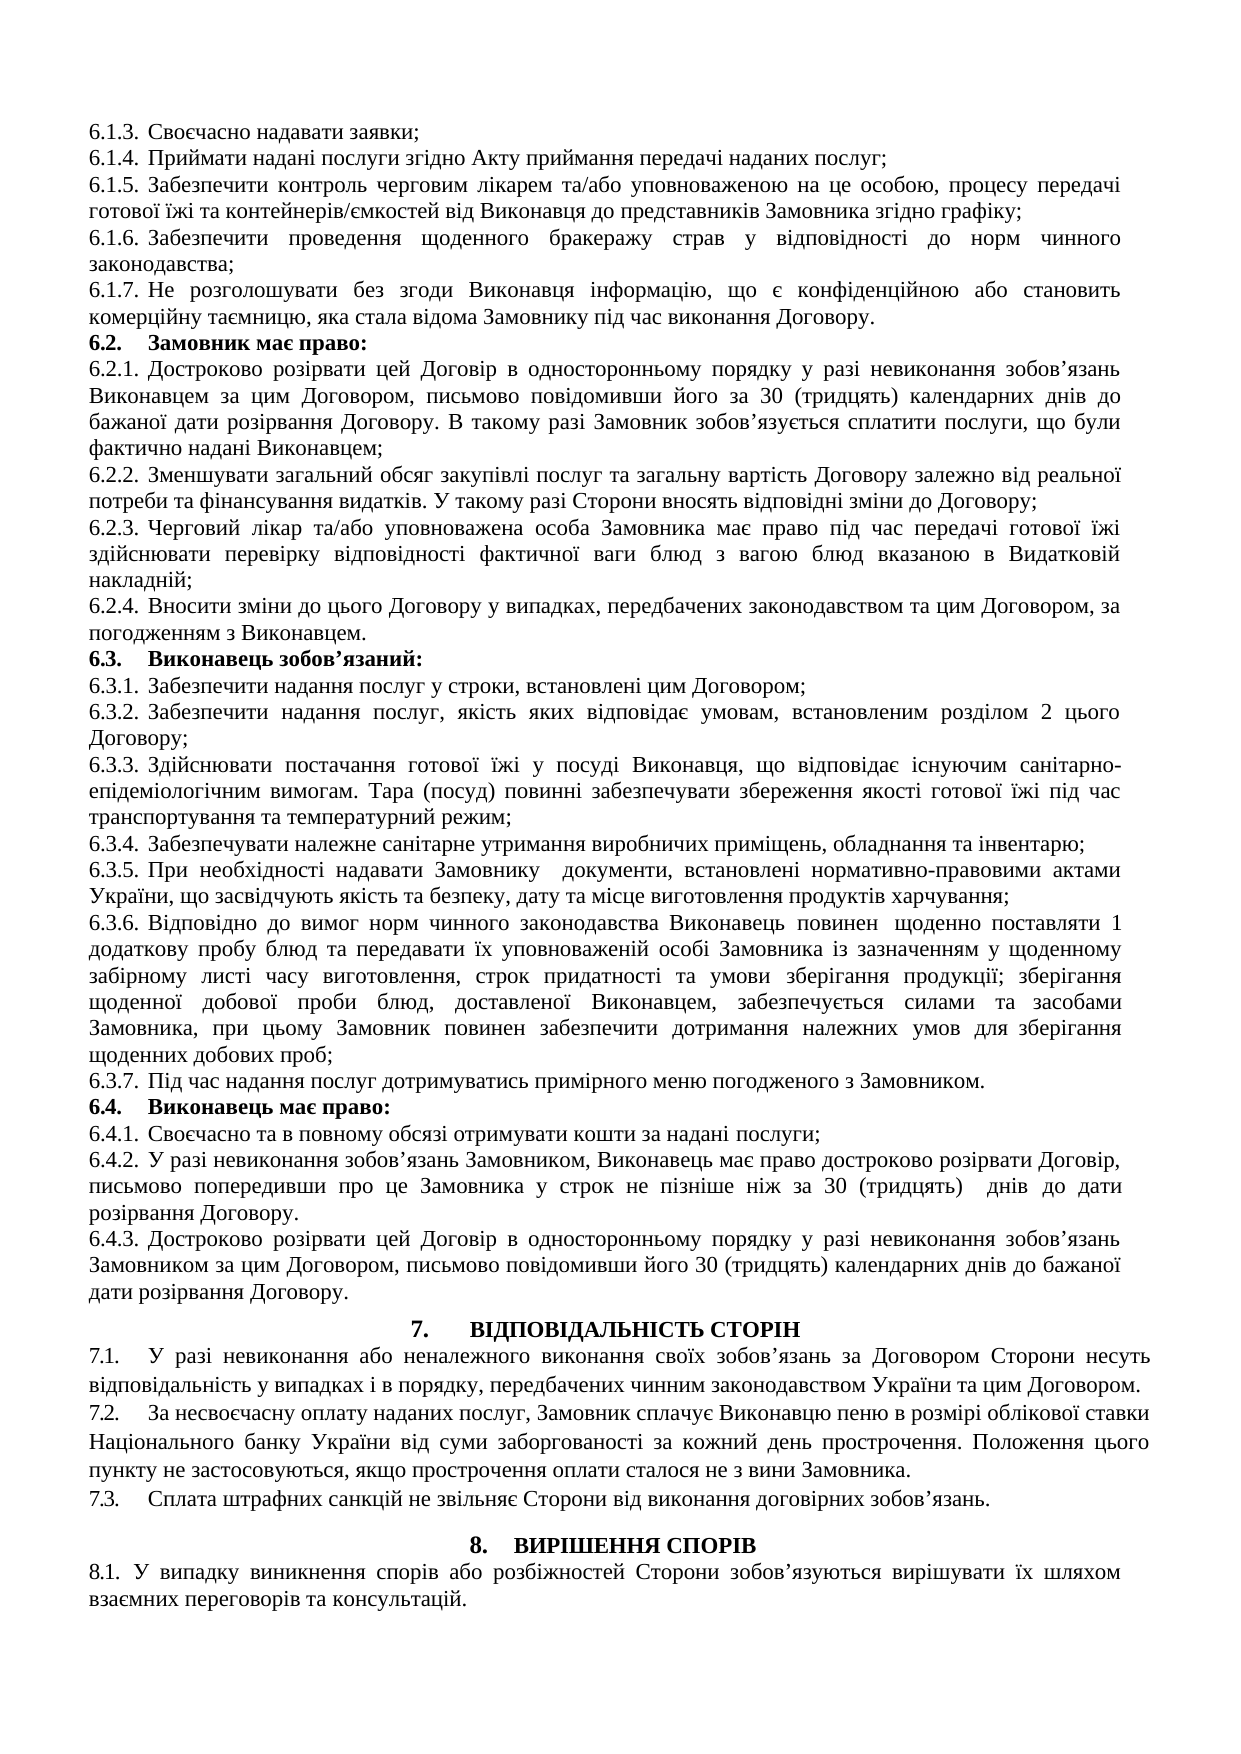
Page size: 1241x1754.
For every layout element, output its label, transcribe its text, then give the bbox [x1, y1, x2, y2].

list Забезпечувати належне санітарне утримання виробничих приміщень, обладнання та інвентарю; [89, 830, 1122, 856]
list Забезпечити проведення щоденного бракеражу страв у відповідності до норм чинного законодавства; [89, 224, 1122, 276]
list ВІДПОВІДАЛЬНІСТЬ СТОРІН [89, 1314, 1122, 1342]
list За несвоєчасну оплату наданих послуг, Замовник сплачує Виконавцю пеню в розмірі облікової ставки Національного банку України від суми заборгованості за кожний день прострочення. Положення цього пункту не застосовуються, якщо прострочення оплати сталося не з вини Замовника. [89, 1399, 1152, 1482]
list Забезпечити надання послуг у строки, встановлені цим Договором; [89, 672, 1122, 698]
list Своєчасно надавати заявки; [89, 118, 1122, 144]
list Своєчасно та в повному обсязі отримувати кошти за надані послуги; [89, 1120, 1122, 1146]
list У випадку виникнення спорів або розбіжностей Сторони зобов’язуються вирішувати їх шляхом взаємних переговорів та консультацій. [89, 1558, 1122, 1611]
list ВИРІШЕННЯ СПОРІВ [89, 1530, 1122, 1558]
list Приймати надані послуги згідно Акту приймання передачі наданих послуг; [89, 144, 1122, 171]
list Замовник має право: [89, 329, 1122, 355]
list Здійснювати постачання готової їжі у посуді Виконавця, що відповідає існуючим санітарно- епідеміологічним вимогам. Тара (посуд) повинні забезпечувати збереження якості готової їжі під час транспортування та температурний режим; [89, 751, 1122, 830]
list Достроково розірвати цей Договір в односторонньому порядку у разі невиконання зобов’язань Виконавцем за цим Договором, письмово повідомивши його за 30 (тридцять) календарних днів до бажаної дати розірвання Договору. В такому разі Замовник зобов’язується сплатити послуги, що були фактично надані Виконавцем; [89, 355, 1122, 461]
list У разі невиконання зобов’язань Замовником, Виконавець має право достроково розірвати Договір, письмово попередивши про це Замовника у строк не пізніше ніж за 30 (тридцять) днів до дати розірвання Договору. [89, 1146, 1122, 1225]
list Зменшувати загальний обсяг закупівлі послуг та загальну вартість Договору залежно від реальної потреби та фінансування видатків. У такому разі Сторони вносять відповідні зміни до Договору; [89, 461, 1122, 513]
list Відповідно до вимог норм чинного законодавства Виконавець повинен щоденно поставляти 1 додаткову пробу блюд та передавати їх уповноваженій особі Замовника із зазначенням у щоденному забірному листі часу виготовлення, строк придатності та умови зберігання продукції; зберігання щоденної добової проби блюд, доставленої Виконавцем, забезпечується силами та засобами Замовника, при цьому Замовник повинен забезпечити дотримання належних умов для зберігання щоденних добових проб; [89, 909, 1122, 1067]
list Не розголошувати без згоди Виконавця інформацію, що є конфіденційною або становить комерційну таємницю, яка стала відома Замовнику під час виконання Договору. [89, 276, 1122, 329]
list Забезпечити контроль черговим лікарем та/або уповноваженою на це особою, процесу передачі готової їжі та контейнерів/ємкостей від Виконавця до представників Замовника згідно графіку; [89, 171, 1122, 223]
list Вносити зміни до цього Договору у випадках, передбачених законодавством та цим Договором, за погодженням з Виконавцем. [89, 593, 1122, 645]
list Під час надання послуг дотримуватись примірного меню погодженого з Замовником. [89, 1067, 1122, 1093]
list При необхідності надавати Замовнику документи, встановлені нормативно-правовими актами України, що засвідчують якість та безпеку, дату та місце виготовлення продуктів харчування; [89, 856, 1122, 909]
list Забезпечити надання послуг, якість яких відповідає умовам, встановленим розділом 2 цього Договору; [89, 698, 1122, 751]
list Виконавець зобов’язаний: [89, 645, 1122, 672]
list Виконавець має право: [89, 1093, 1122, 1120]
list Сплата штрафних санкцій не звільняє Сторони від виконання договірних зобов’язань. [89, 1484, 1152, 1511]
list У разі невиконання або неналежного виконання своїх зобов’язань за Договором Сторони несуть відповідальність у випадках і в порядку, передбачених чинним законодавством України та цим Договором. [89, 1342, 1152, 1397]
list Достроково розірвати цей Договір в односторонньому порядку у разі невиконання зобов’язань Замовником за цим Договором, письмово повідомивши його 30 (тридцять) календарних днів до бажаної дати розірвання Договору. [89, 1225, 1122, 1304]
list Черговий лікар та/або уповноважена особа Замовника має право під час передачі готової їжі здійснювати перевірку відповідності фактичної ваги блюд з вагою блюд вказаною в Видатковій накладній; [89, 513, 1122, 593]
